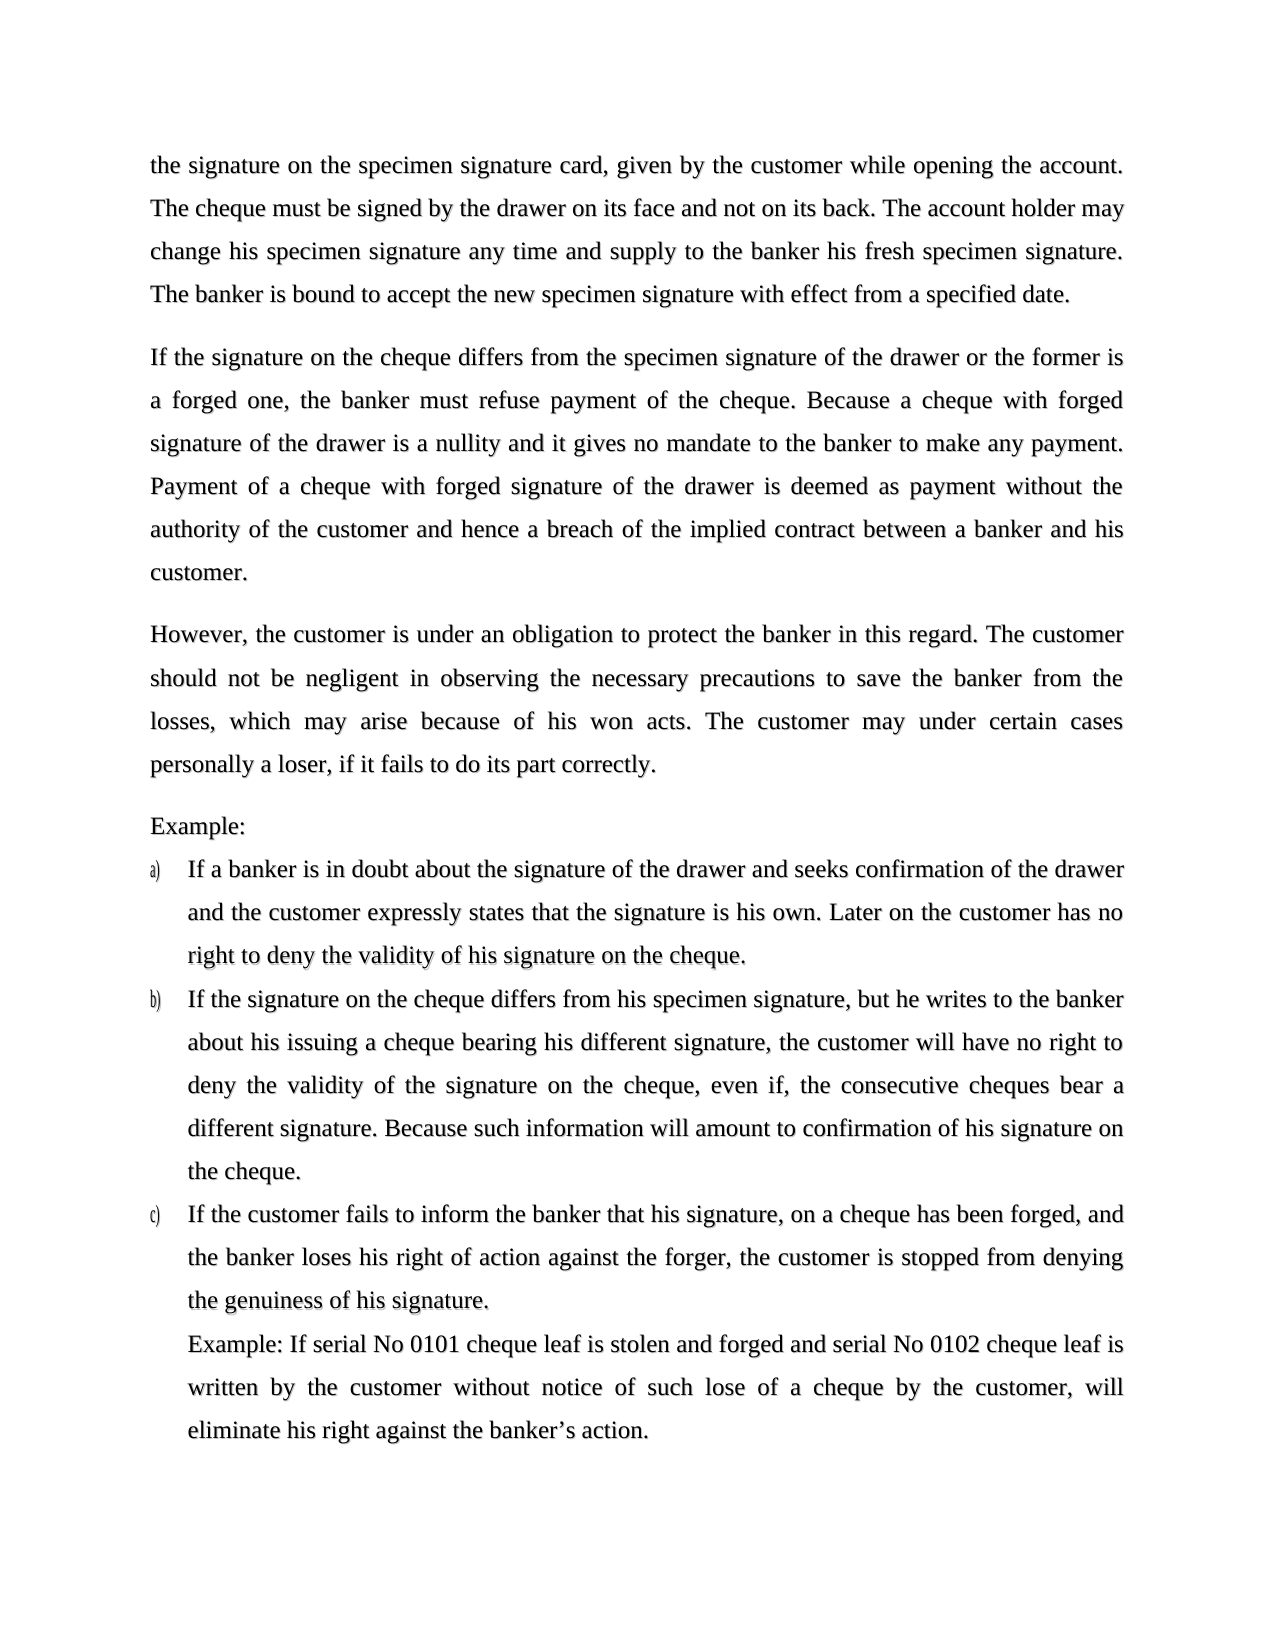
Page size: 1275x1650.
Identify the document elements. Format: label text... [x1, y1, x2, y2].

text Example: [150, 811, 1125, 840]
list If the customer fails to inform the banker that his signature, on a cheque has been forged, and the banker loses his right of action against the forger, the customer is stopped from denying the genuiness of his signature. [150, 1199, 1125, 1314]
list If the signature on the cheque differs from his specimen signature, but he writes to the banker about his issuing a cheque bearing his different signature, the customer will have no right to deny the validity of the signature on the cheque, even if, the consecutive cheques bear a different signature. Because such information will amount to confirmation of his signature on the cheque. [150, 984, 1125, 1185]
text If the signature on the cheque differs from the specimen signature of the drawer or the former is a forged one, the banker must refuse payment of the cheque. Because a cheque with forged signature of the drawer is a nullity and it gives no mandate to the banker to make any payment. Payment of a cheque with forged signature of the drawer is deemed as payment without the authority of the customer and hence a breach of the implied contract between a banker and his customer. [150, 342, 1125, 586]
text Example: If serial No 0101 cheque leaf is stolen and forged and serial No 0102 cheque leaf is written by the customer without notice of such lose of a cheque by the customer, will eliminate his right against the banker’s action. [187, 1329, 1125, 1444]
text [150, 150, 1125, 308]
list If a banker is in doubt about the signature of the drawer and seeks confirmation of the drawer and the customer expressly states that the signature is his own. Later on the customer has no right to deny the validity of his signature on the cheque. [150, 854, 1125, 969]
text However, the customer is under an obligation to protect the banker in this regard. The customer should not be negligent in observing the necessary precautions to save the banker from the losses, which may arise because of his won acts. The customer may under certain cases personally a loser, if it fails to do its part correctly. [150, 619, 1125, 778]
